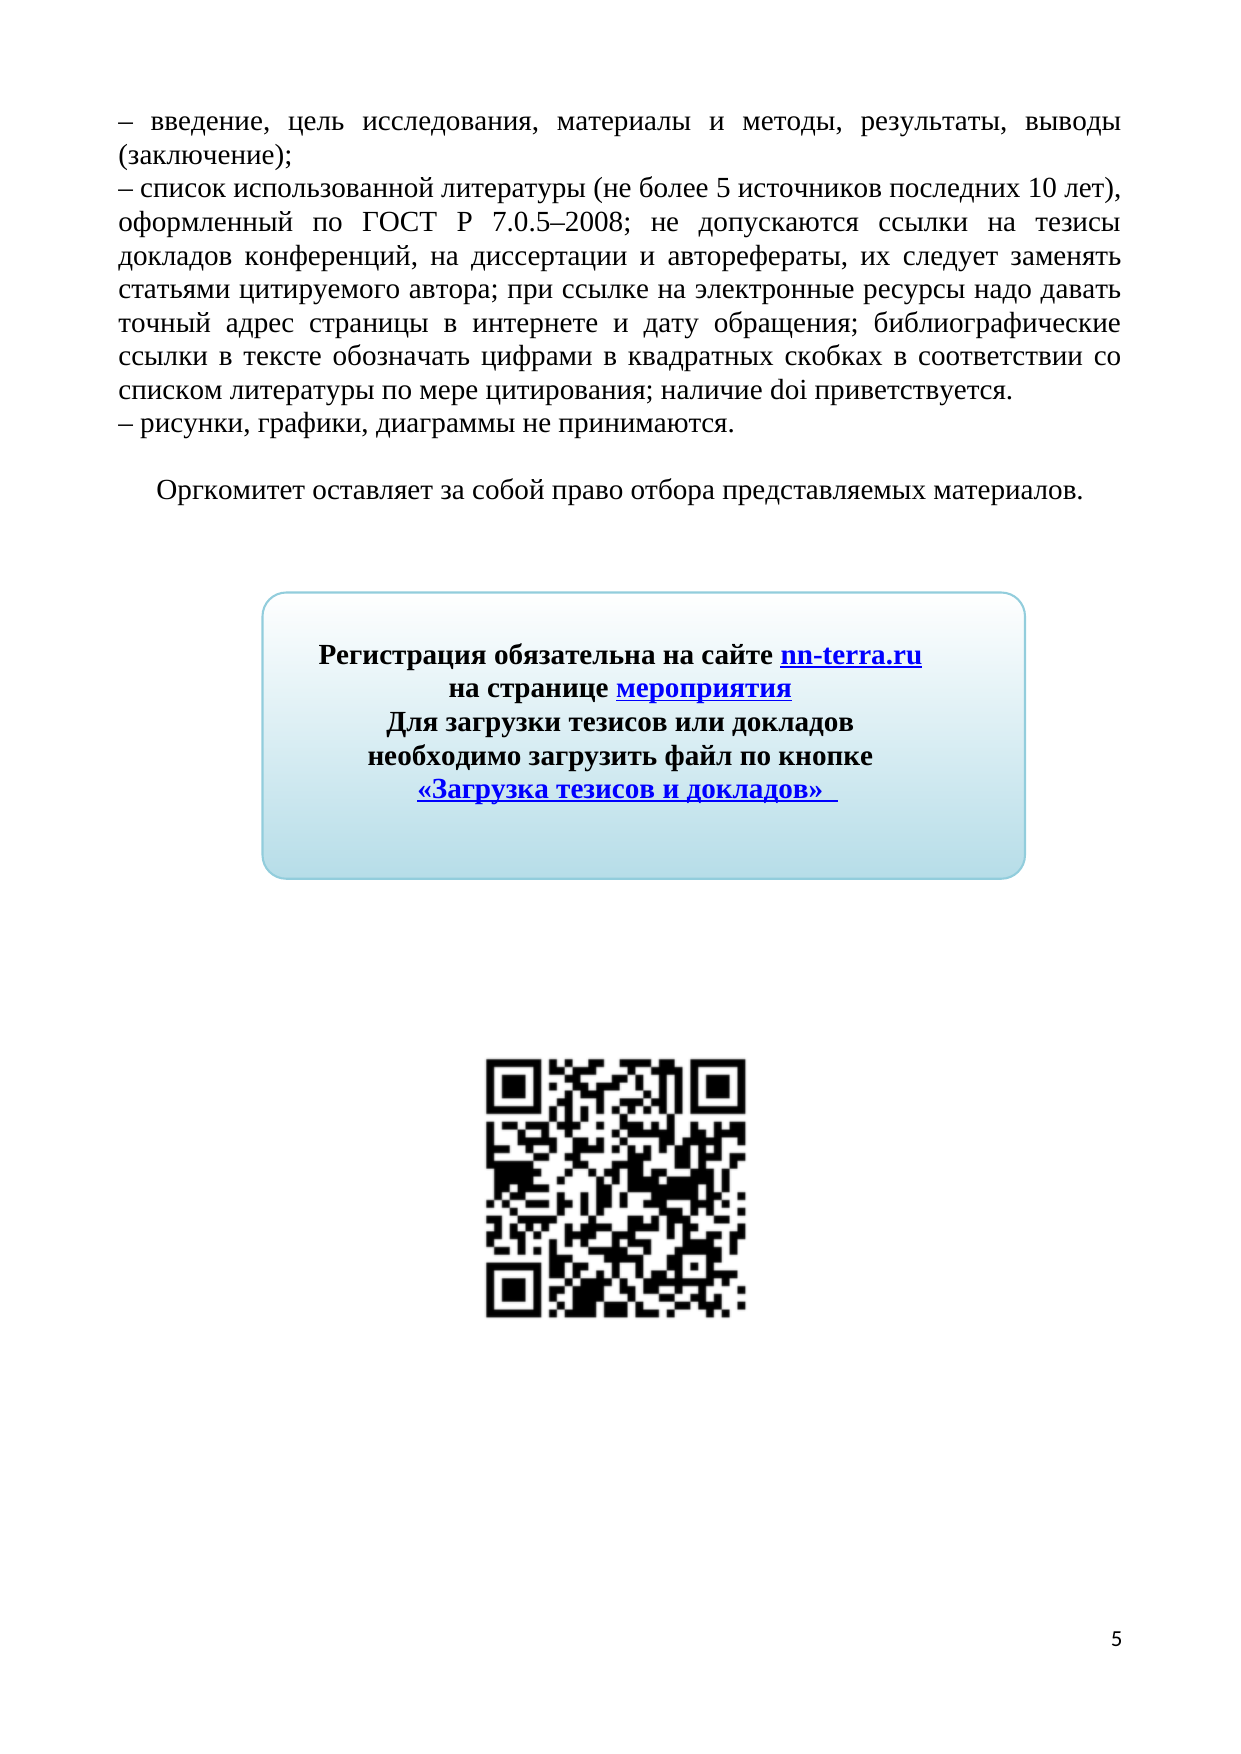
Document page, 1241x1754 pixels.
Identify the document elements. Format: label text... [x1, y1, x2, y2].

text – список использованной литературы (не более 5 источников последних 10 лет), оформленный по ГОСТ P 7.0.5–2008; не допускаются ссылки на тезисы докладов конференций, на диссертации и авторефераты, их следует заменять статьями цитируемого автора; при ссылке на электронные ресурсы надо давать точный адрес страницы в интернете и дату обращения; библиографические ссылки в тексте обозначать цифрами в квадратных скобках в соответствии со списком литературы по мере цитирования; наличие doi приветствуется. [118, 171, 1122, 405]
text на странице мероприятия [118, 671, 1122, 704]
text Оргкомитет оставляет за собой право отбора представляемых материалов. [118, 472, 1122, 506]
text «Загрузка тезисов и докладов» [118, 771, 1122, 805]
text – введение, цель исследования, материалы и методы, результаты, выводы (заключение); [118, 103, 1122, 171]
text Регистрация обязательна на сайте nn-terra.ru [118, 637, 1122, 671]
text Для загрузки тезисов или докладов [118, 704, 1122, 738]
text – рисунки, графики, диаграммы не принимаются. [118, 405, 1122, 439]
picture [463, 1036, 777, 1338]
text необходимо загрузить файл по кнопке [118, 738, 1122, 771]
